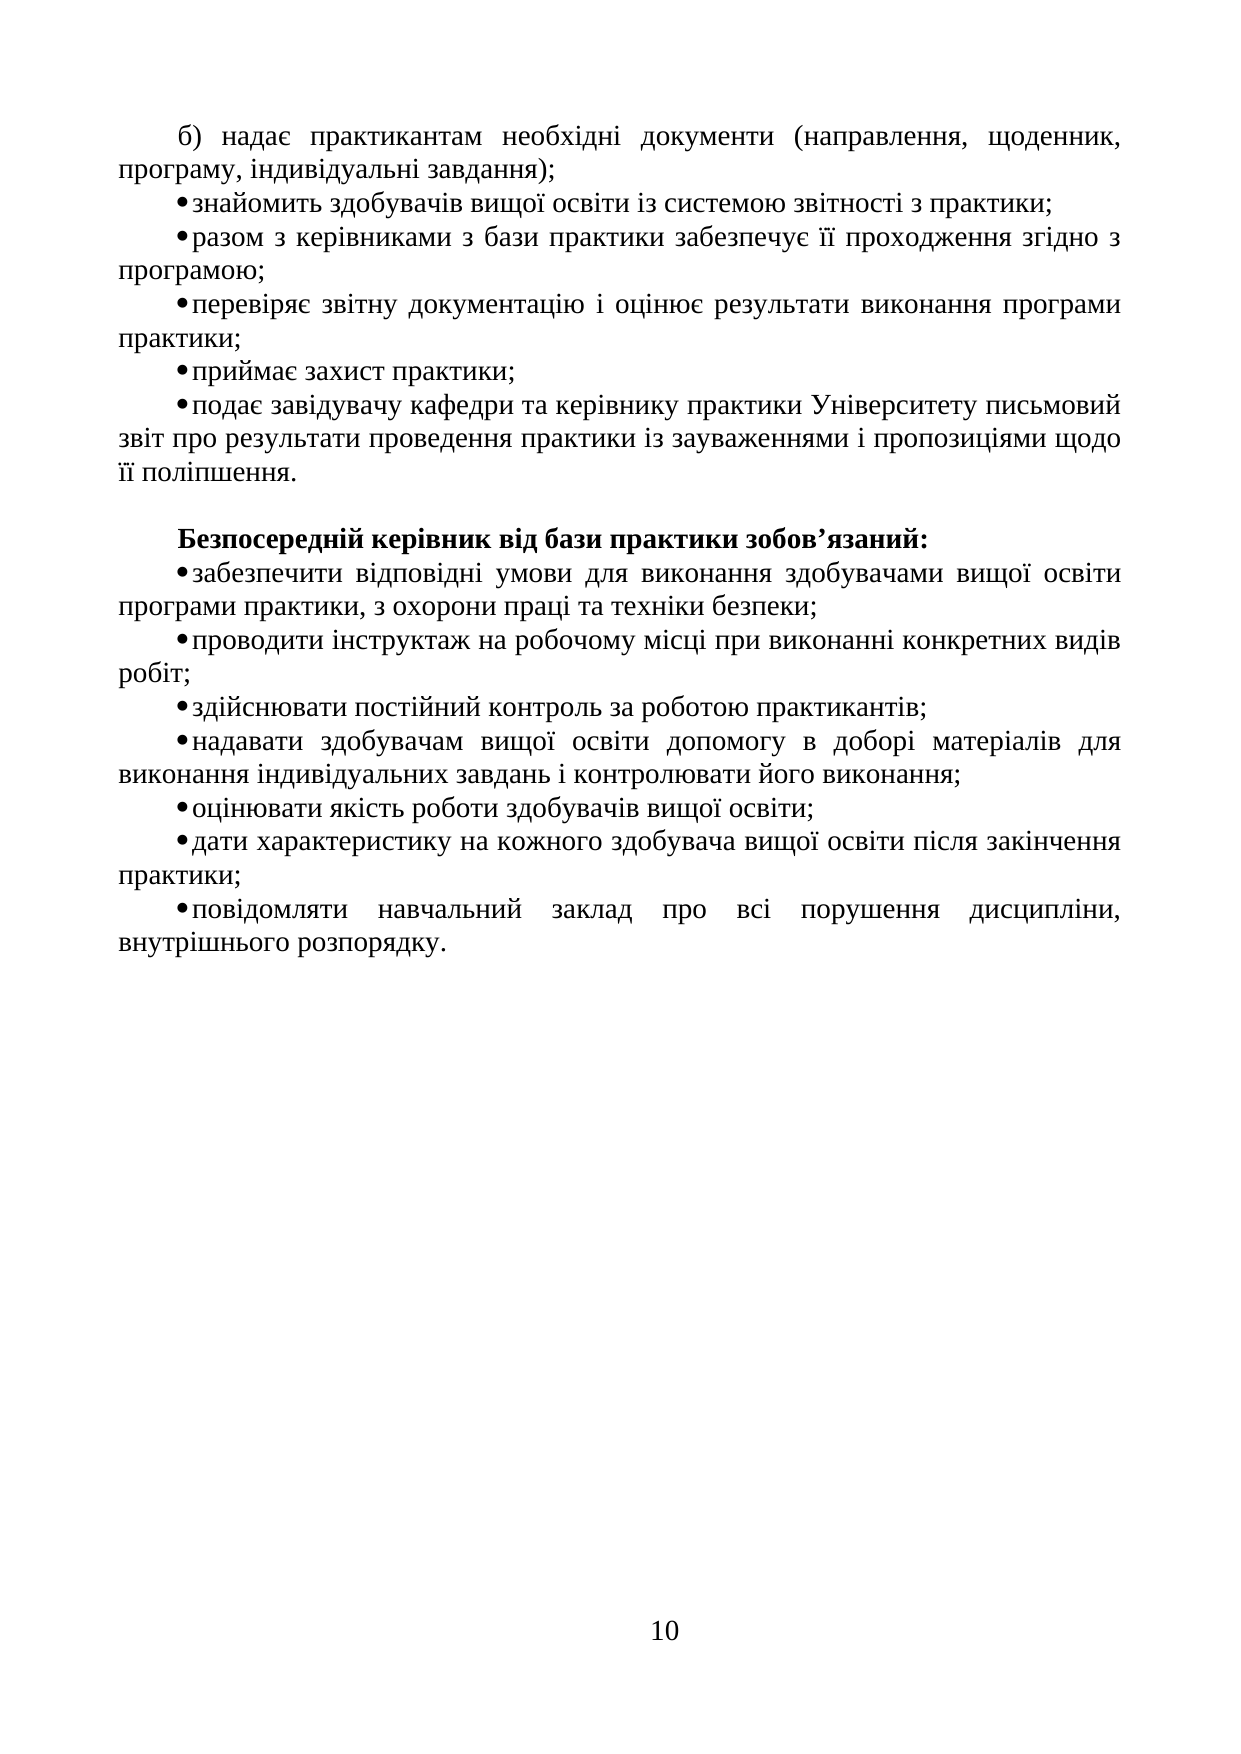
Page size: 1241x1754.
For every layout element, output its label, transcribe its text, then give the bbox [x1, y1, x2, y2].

list разом з керівниками з бази практики забезпечує її проходження згідно з програмою; [118, 219, 1122, 286]
list перевіряє звітну документацію і оцінює результати виконання програми практики; [118, 286, 1122, 353]
list забезпечити відповідні умови для виконання здобувачами вищої освіти програми практики, з охорони праці та техніки безпеки; [118, 555, 1122, 622]
list надавати здобувачам вищої освіти допомогу в доборі матеріалів для виконання індивідуальних завдань і контролювати його виконання; [118, 723, 1122, 790]
list здійснювати постійний контроль за роботою практикантів; [118, 689, 1122, 723]
list дати характеристику на кожного здобувача вищої освіти після закінчення практики; [118, 823, 1122, 891]
list подає завідувачу кафедри та керівнику практики Університету письмовий звіт про результати проведення практики із зауваженнями і пропозиціями щодо її поліпшення. [118, 387, 1122, 488]
list приймає захист практики; [118, 353, 1122, 387]
list проводити інструктаж на робочому місці при виконанні конкретних видів робіт; [118, 622, 1122, 689]
text Безпосередній керівник від бази практики зобов’язаний: [118, 521, 1122, 555]
list б) надає практикантам необхідні документи (направлення, щоденник, програму, індивідуальні завдання); [118, 118, 1122, 185]
list повідомляти навчальний заклад про всі порушення дисципліни, внутрішнього розпорядку. [118, 891, 1122, 958]
list оцінювати якість роботи здобувачів вищої освіти; [118, 790, 1122, 823]
list знайомить здобувачів вищої освіти із системою звітності з практики; [118, 185, 1122, 219]
